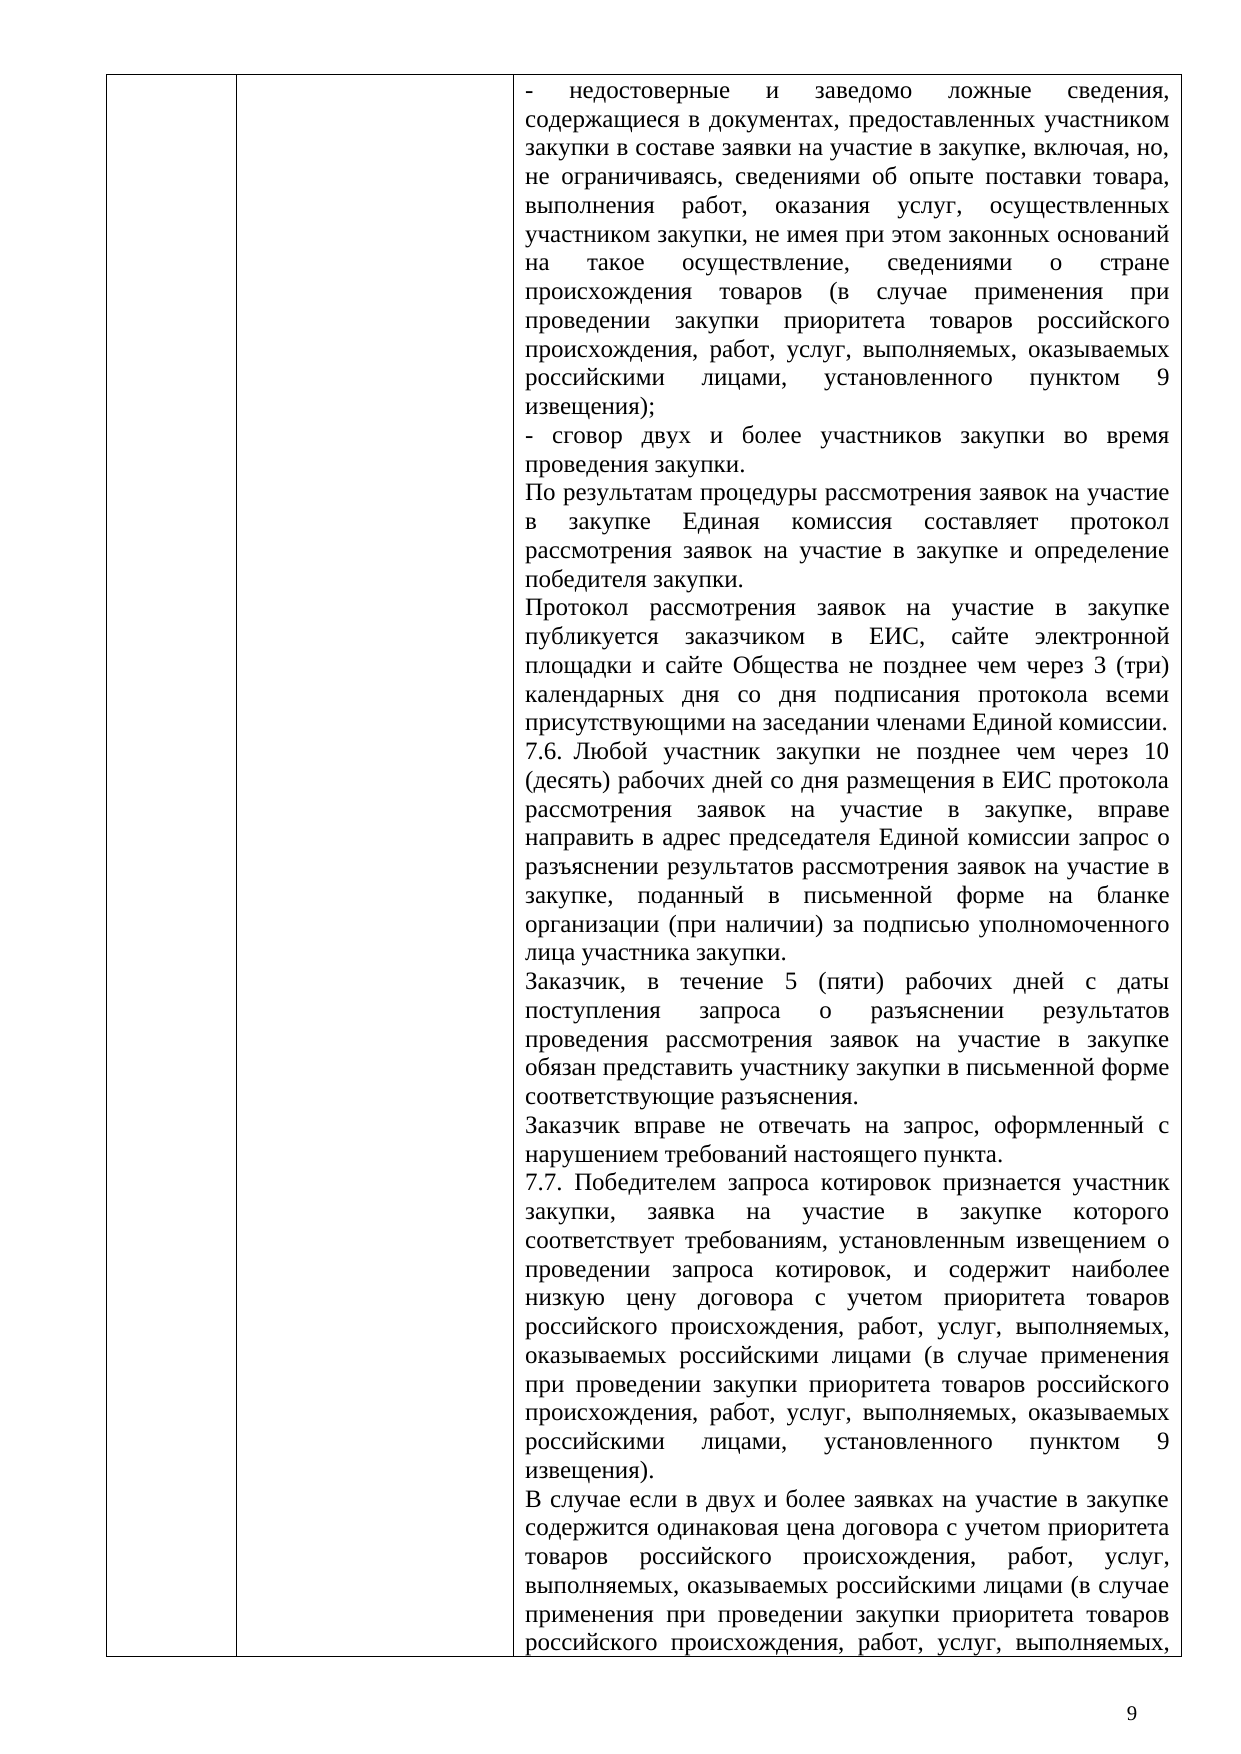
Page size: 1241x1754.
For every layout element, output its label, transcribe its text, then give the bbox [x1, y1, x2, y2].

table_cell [514, 75, 1181, 1656]
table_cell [237, 75, 513, 1656]
table_cell 7 [107, 75, 236, 1656]
